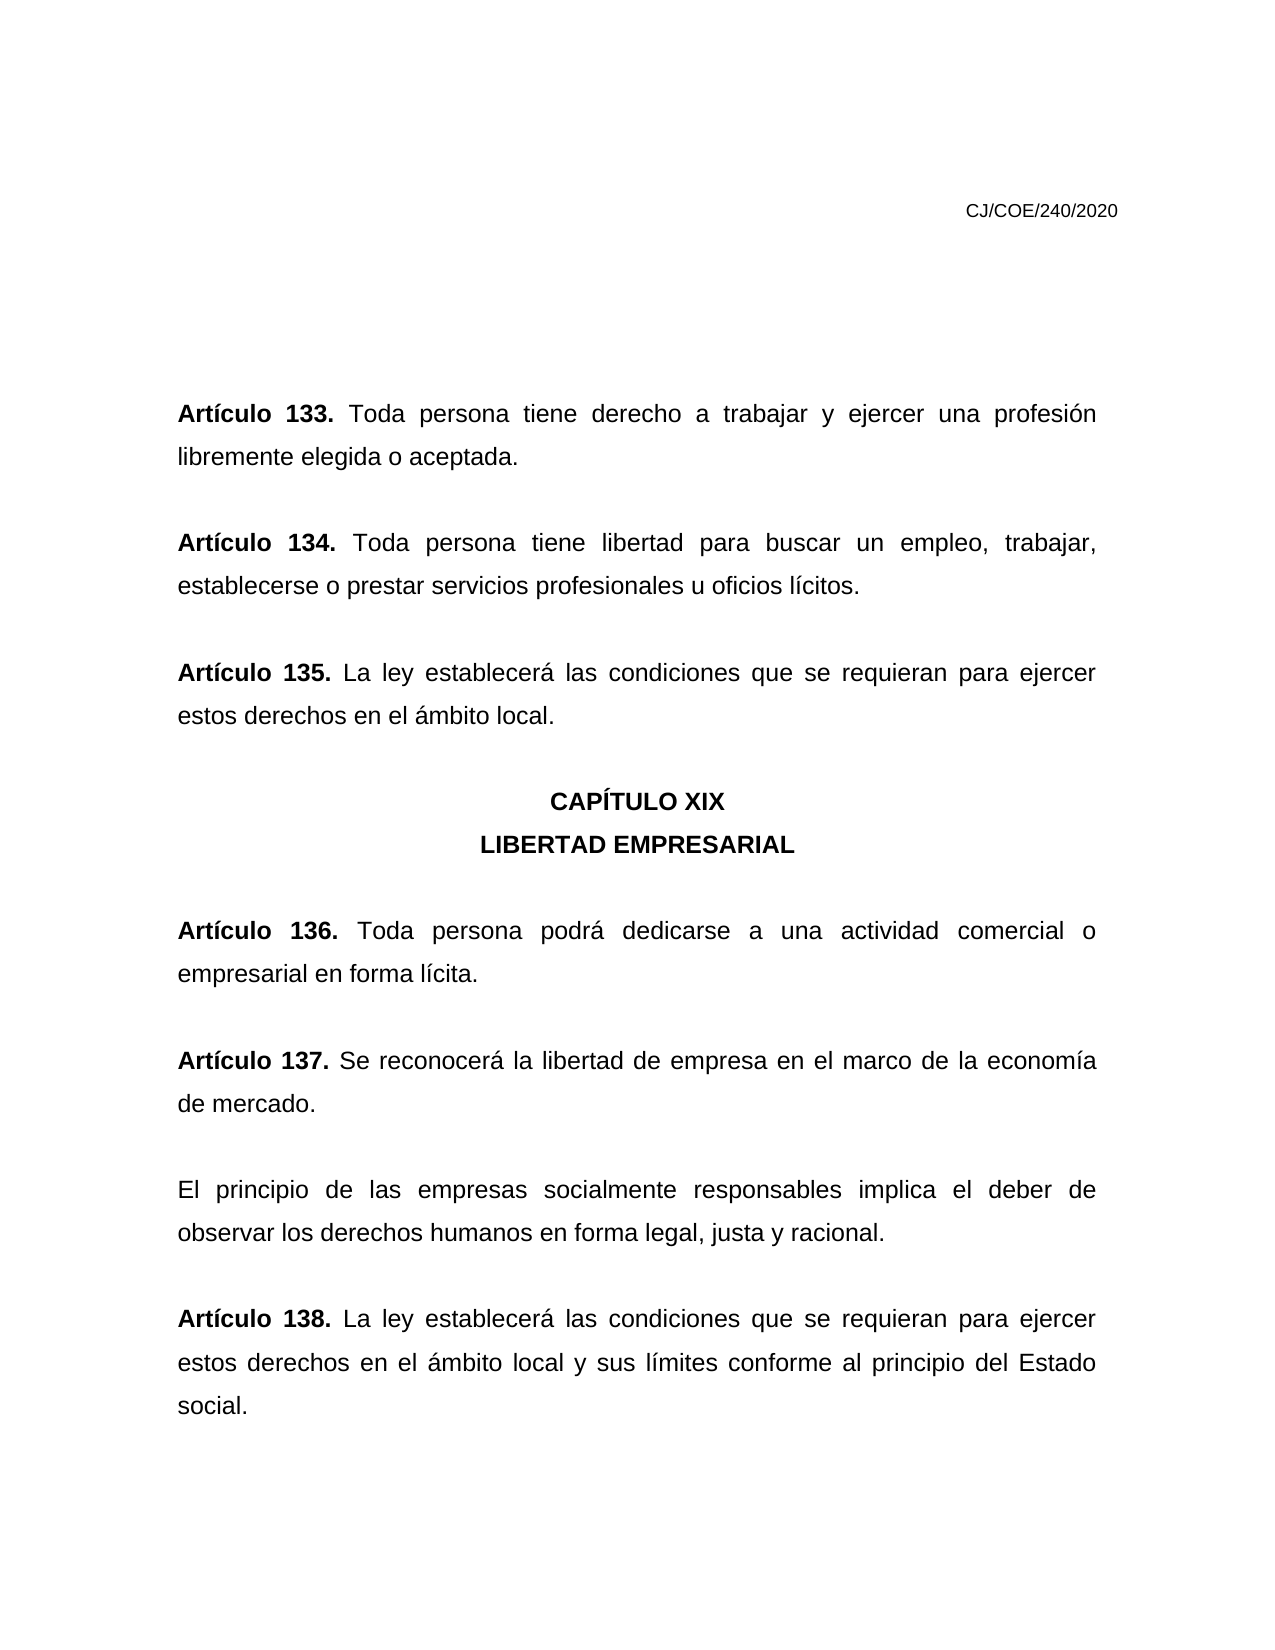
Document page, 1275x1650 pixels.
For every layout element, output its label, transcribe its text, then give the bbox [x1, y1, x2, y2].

text Artículo 133. Toda persona tiene derecho a trabajar y ejercer una profesión libremente elegida o aceptada. [177, 399, 1098, 471]
text El principio de las empresas socialmente responsables implica el deber de observar los derechos humanos en forma legal, justa y racional. [177, 1175, 1098, 1247]
text CAPÍTULO XIX [177, 787, 1098, 816]
text Artículo 135. La ley establecerá las condiciones que se requieran para ejercer estos derechos en el ámbito local. [177, 657, 1098, 729]
text LIBERTAD EMPRESARIAL [177, 830, 1098, 859]
text Artículo 134. Toda persona tiene libertad para buscar un empleo, trabajar, establecerse o prestar servicios profesionales u oficios lícitos. [177, 528, 1098, 600]
text Artículo 137. Se reconocerá la libertad de empresa en el marco de la economía de mercado. [177, 1046, 1098, 1117]
text Artículo 138. La ley establecerá las condiciones que se requieran para ejercer estos derechos en el ámbito local y sus límites conforme al principio del Estado social. [177, 1304, 1098, 1419]
text Artículo 136. Toda persona podrá dedicarse a una actividad comercial o empresarial en forma lícita. [177, 916, 1098, 988]
